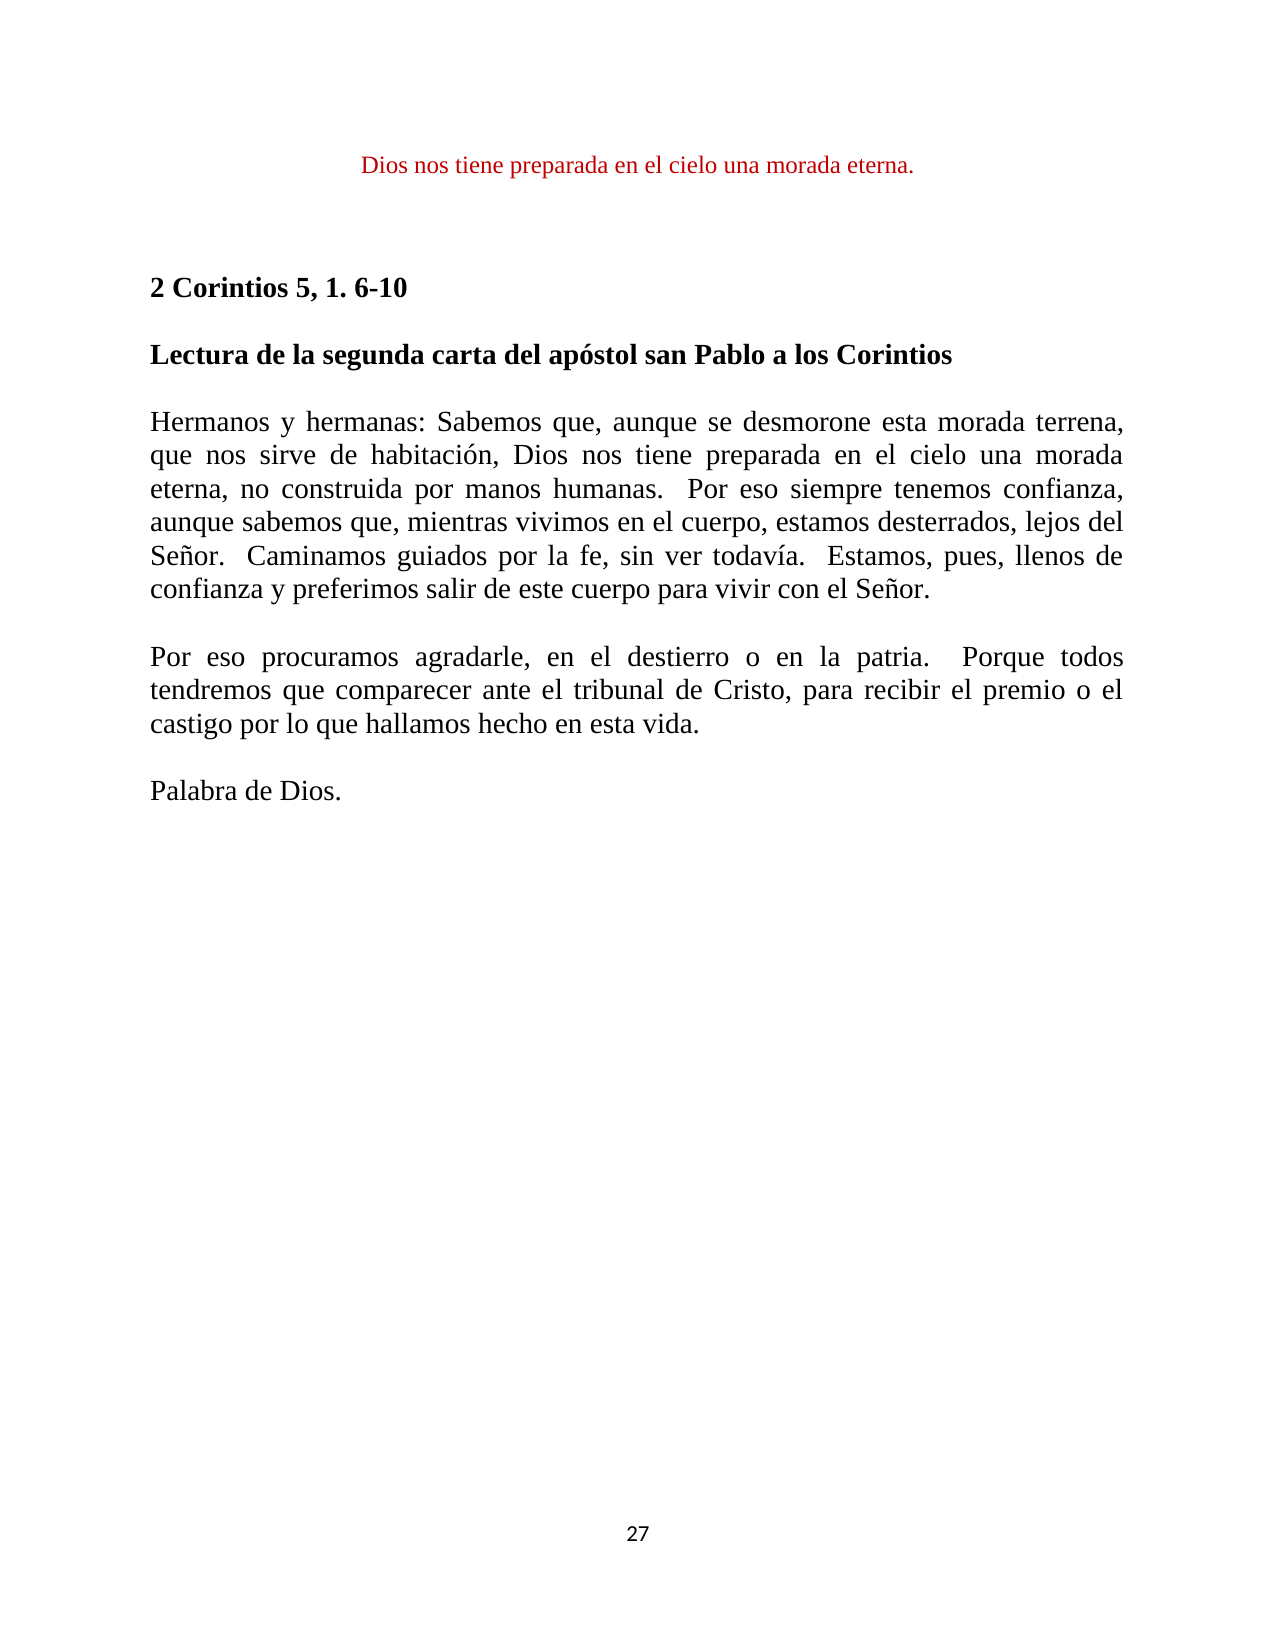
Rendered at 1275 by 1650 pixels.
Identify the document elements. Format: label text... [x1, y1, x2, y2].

text Lectura de la segunda carta del apóstol san Pablo a los Corintios [150, 337, 1125, 370]
text Dios nos tiene preparada en el cielo una morada eterna. [150, 150, 1125, 179]
text 2 Corintios 5, 1. 6-10 [150, 270, 1125, 303]
text Hermanos y hermanas: Sabemos que, aunque se desmorone esta morada terrena, que nos sirve de habitación, Dios nos tiene preparada en el cielo una morada eterna, no construida por manos humanas. Por eso siempre tenemos confianza, aunque sabemos que, mientras vivimos en el cuerpo, estamos desterrados, lejos del Señor. Caminamos guiados por la fe, sin ver todavía. Estamos, pues, llenos de confianza y preferimos salir de este cuerpo para vivir con el Señor. [150, 404, 1125, 605]
text Por eso procuramos agradarle, en el destierro o en la patria. Porque todos tendremos que comparecer ante el tribunal de Cristo, para recibir el premio o el castigo por lo que hallamos hecho en esta vida. [150, 639, 1125, 739]
text Palabra de Dios. [150, 773, 1125, 806]
